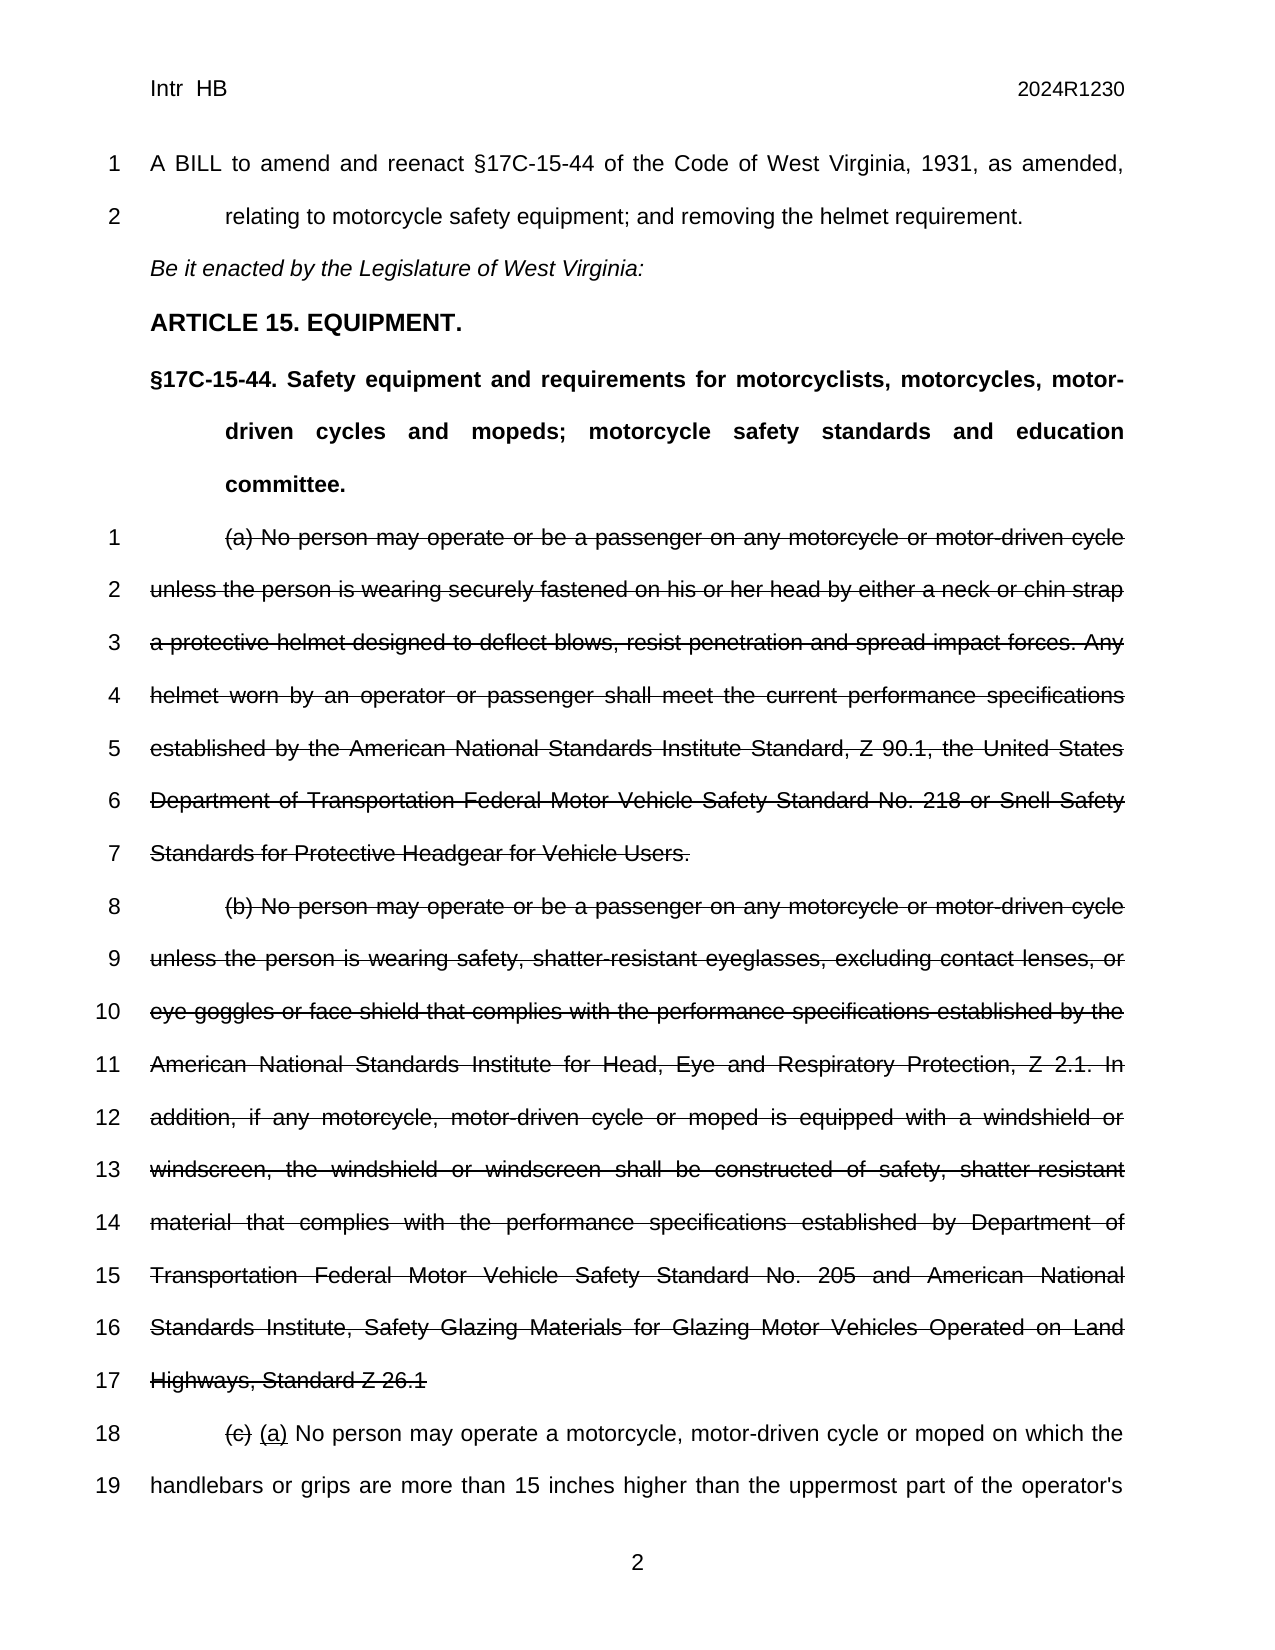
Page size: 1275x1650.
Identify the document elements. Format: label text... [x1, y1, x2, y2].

text (b) No person may operate or be a passenger on any motorcycle or motor-driven cycle unless the person is wearing safety, shatter-resistant eyeglasses, excluding contact lenses, or eye goggles or face shield that complies with the performance specifications established by the American National Standards Institute for Head, Eye and Respiratory Protection, Z 2.1. In addition, if any motorcycle, motor-driven cycle or moped is equipped with a windshield or windscreen, the windshield or windscreen shall be constructed of safety, shatter-resistant material that complies with the performance specifications established by Department of Transportation Federal Motor Vehicle Safety Standard No. 205 and American National Standards Institute, Safety Glazing Materials for Glazing Motor Vehicles Operated on Land Highways, Standard Z 26.1 [150, 1277, 1125, 1329]
text (b) No person may operate or be a passenger on any motorcycle or motor-driven cycle unless the person is wearing safety, shatter-resistant eyeglasses, excluding contact lenses, or eye goggles or face shield that complies with the performance specifications established by the American National Standards Institute for Head, Eye and Respiratory Protection, Z 2.1. In addition, if any motorcycle, motor-driven cycle or moped is equipped with a windshield or windscreen, the windshield or windscreen shall be constructed of safety, shatter-resistant material that complies with the performance specifications established by Department of Transportation Federal Motor Vehicle Safety Standard No. 205 and American National Standards Institute, Safety Glazing Materials for Glazing Motor Vehicles Operated on Land Highways, Standard Z 26.1 [150, 893, 1125, 960]
text (b) No person may operate or be a passenger on any motorcycle or motor-driven cycle unless the person is wearing safety, shatter-resistant eyeglasses, excluding contact lenses, or eye goggles or face shield that complies with the performance specifications established by the American National Standards Institute for Head, Eye and Respiratory Protection, Z 2.1. In addition, if any motorcycle, motor-driven cycle or moped is equipped with a windshield or windscreen, the windshield or windscreen shall be constructed of safety, shatter-resistant material that complies with the performance specifications established by Department of Transportation Federal Motor Vehicle Safety Standard No. 205 and American National Standards Institute, Safety Glazing Materials for Glazing Motor Vehicles Operated on Land Highways, Standard Z 26.1 [150, 1330, 1125, 1393]
subtitle ARTICLE 15. EQUIPMENT. [150, 308, 1125, 337]
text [150, 1420, 1125, 1499]
title A BILL to amend and reenact §17C-15-44 of the Code of West Virginia, 1931, as amended, relating to motorcycle safety equipment; and removing the helmet requirement. [150, 150, 1125, 229]
subtitle §17C-15-44. Safety equipment and requirements for motorcyclists, motorcycles, motor-driven cycles and mopeds; motorcycle safety standards and education committee. [150, 366, 1125, 497]
text (b) No person may operate or be a passenger on any motorcycle or motor-driven cycle unless the person is wearing safety, shatter-resistant eyeglasses, excluding contact lenses, or eye goggles or face shield that complies with the performance specifications established by the American National Standards Institute for Head, Eye and Respiratory Protection, Z 2.1. In addition, if any motorcycle, motor-driven cycle or moped is equipped with a windshield or windscreen, the windshield or windscreen shall be constructed of safety, shatter-resistant material that complies with the performance specifications established by Department of Transportation Federal Motor Vehicle Safety Standard No. 205 and American National Standards Institute, Safety Glazing Materials for Glazing Motor Vehicles Operated on Land Highways, Standard Z 26.1 [150, 1224, 1125, 1276]
text (a) No person may operate or be a passenger on any motorcycle or motor-driven cycle unless the person is wearing securely fastened on his or her head by either a neck or chin strap a protective helmet designed to deflect blows, resist penetration and spread impact forces. Any helmet worn by an operator or passenger shall meet the current performance specifications established by the American National Standards Institute Standard, Z 90.1, the United States Department of Transportation Federal Motor Vehicle Safety Standard No. 218 or Snell Safety Standards for Protective Headgear for Vehicle Users. [150, 697, 1125, 801]
text (a) No person may operate or be a passenger on any motorcycle or motor-driven cycle unless the person is wearing securely fastened on his or her head by either a neck or chin strap a protective helmet designed to deflect blows, resist penetration and spread impact forces. Any helmet worn by an operator or passenger shall meet the current performance specifications established by the American National Standards Institute Standard, Z 90.1, the United States Department of Transportation Federal Motor Vehicle Safety Standard No. 218 or Snell Safety Standards for Protective Headgear for Vehicle Users. [150, 803, 1125, 866]
text (b) No person may operate or be a passenger on any motorcycle or motor-driven cycle unless the person is wearing safety, shatter-resistant eyeglasses, excluding contact lenses, or eye goggles or face shield that complies with the performance specifications established by the American National Standards Institute for Head, Eye and Respiratory Protection, Z 2.1. In addition, if any motorcycle, motor-driven cycle or moped is equipped with a windshield or windscreen, the windshield or windscreen shall be constructed of safety, shatter-resistant material that complies with the performance specifications established by Department of Transportation Federal Motor Vehicle Safety Standard No. 205 and American National Standards Institute, Safety Glazing Materials for Glazing Motor Vehicles Operated on Land Highways, Standard Z 26.1 [150, 961, 1125, 1065]
text Be it enacted by the Legislature of West Virginia: [150, 255, 1125, 282]
text (b) No person may operate or be a passenger on any motorcycle or motor-driven cycle unless the person is wearing safety, shatter-resistant eyeglasses, excluding contact lenses, or eye goggles or face shield that complies with the performance specifications established by the American National Standards Institute for Head, Eye and Respiratory Protection, Z 2.1. In addition, if any motorcycle, motor-driven cycle or moped is equipped with a windshield or windscreen, the windshield or windscreen shall be constructed of safety, shatter-resistant material that complies with the performance specifications established by Department of Transportation Federal Motor Vehicle Safety Standard No. 205 and American National Standards Institute, Safety Glazing Materials for Glazing Motor Vehicles Operated on Land Highways, Standard Z 26.1 [150, 1066, 1125, 1170]
text (a) No person may operate or be a passenger on any motorcycle or motor-driven cycle unless the person is wearing securely fastened on his or her head by either a neck or chin strap a protective helmet designed to deflect blows, resist penetration and spread impact forces. Any helmet worn by an operator or passenger shall meet the current performance specifications established by the American National Standards Institute Standard, Z 90.1, the United States Department of Transportation Federal Motor Vehicle Safety Standard No. 218 or Snell Safety Standards for Protective Headgear for Vehicle Users. [150, 524, 1125, 696]
